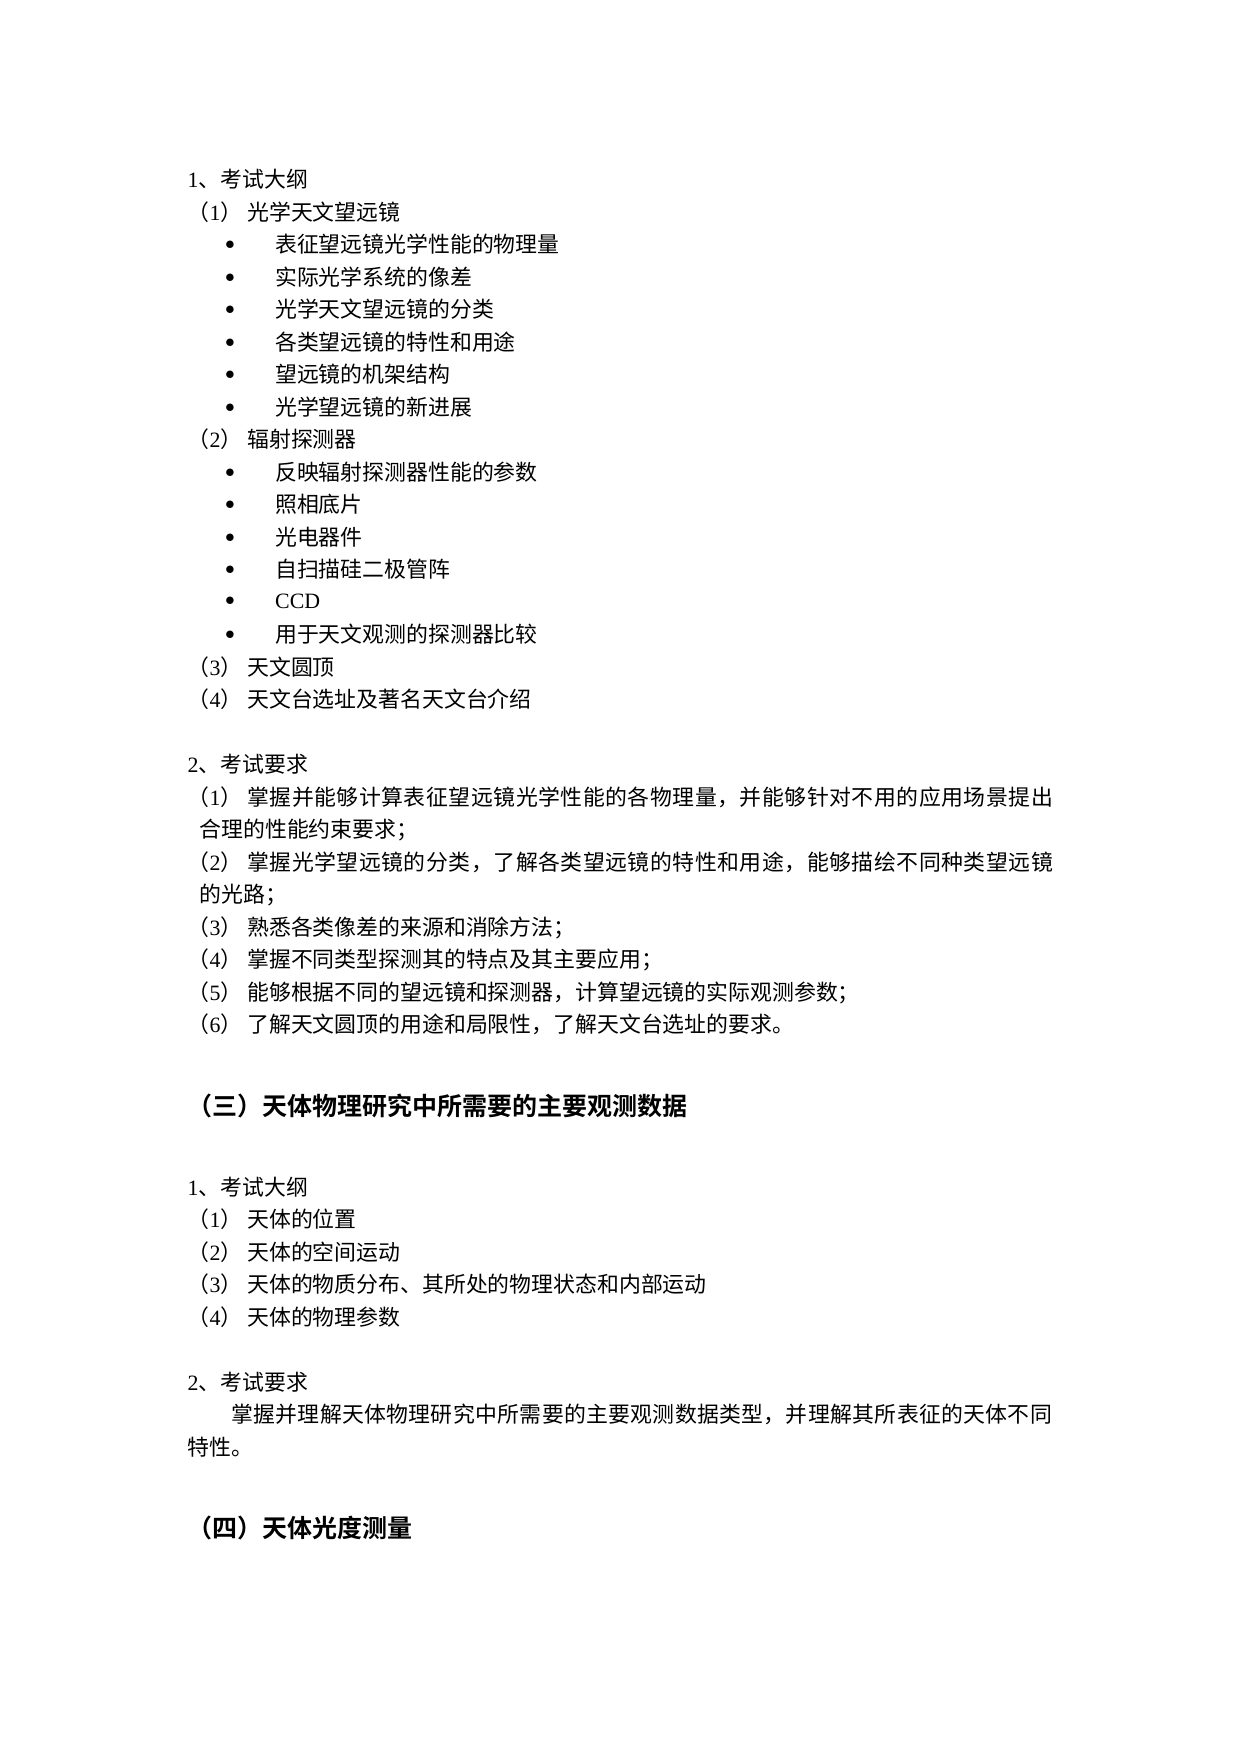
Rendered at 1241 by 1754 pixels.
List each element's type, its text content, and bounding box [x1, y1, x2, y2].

list 光学天文望远镜的分类 [187, 292, 1053, 324]
list 天文台选址及著名天文台介绍 [187, 682, 1053, 714]
list 各类望远镜的特性和用途 [187, 324, 1053, 357]
list 实际光学系统的像差 [187, 259, 1053, 292]
list 望远镜的机架结构 [187, 357, 1053, 389]
list 掌握并能够计算表征望远镜光学性能的各物理量，并能够针对不用的应用场景提出合理的性能约束要求； [187, 779, 1053, 844]
list 光电器件 [187, 519, 1053, 552]
text 2、考试要求 [187, 1364, 1053, 1397]
list 掌握不同类型探测其的特点及其主要应用； [187, 942, 1053, 974]
text （四）天体光度测量 [187, 1494, 1053, 1559]
list 用于天文观测的探测器比较 [187, 617, 1053, 649]
list 天文圆顶 [187, 649, 1053, 682]
list 了解天文圆顶的用途和局限性，了解天文台选址的要求。 [187, 1007, 1053, 1039]
text 2、考试要求 [187, 747, 1053, 779]
list 天体的物理参数 [187, 1299, 1053, 1332]
list 能够根据不同的望远镜和探测器，计算望远镜的实际观测参数； [187, 974, 1053, 1007]
list 天体的空间运动 [187, 1234, 1053, 1267]
text （三）天体物理研究中所需要的主要观测数据 [187, 1072, 1053, 1137]
list CCD [187, 584, 1053, 617]
list 光学天文望远镜 [187, 194, 1053, 227]
list 天体的物质分布、其所处的物理状态和内部运动 [187, 1267, 1053, 1299]
list 照相底片 [187, 487, 1053, 519]
list 熟悉各类像差的来源和消除方法； [187, 909, 1053, 942]
list 光学望远镜的新进展 [187, 389, 1053, 422]
text 1、考试大纲 [187, 162, 1053, 194]
list 反映辐射探测器性能的参数 [187, 454, 1053, 487]
text 掌握并理解天体物理研究中所需要的主要观测数据类型，并理解其所表征的天体不同特性。 [187, 1397, 1053, 1462]
list 天体的位置 [187, 1202, 1053, 1234]
list 掌握光学望远镜的分类，了解各类望远镜的特性和用途，能够描绘不同种类望远镜的光路； [187, 844, 1053, 909]
list 自扫描硅二极管阵 [187, 552, 1053, 584]
list 表征望远镜光学性能的物理量 [187, 227, 1053, 259]
list 辐射探测器 [187, 422, 1053, 454]
text 1、考试大纲 [187, 1169, 1053, 1202]
